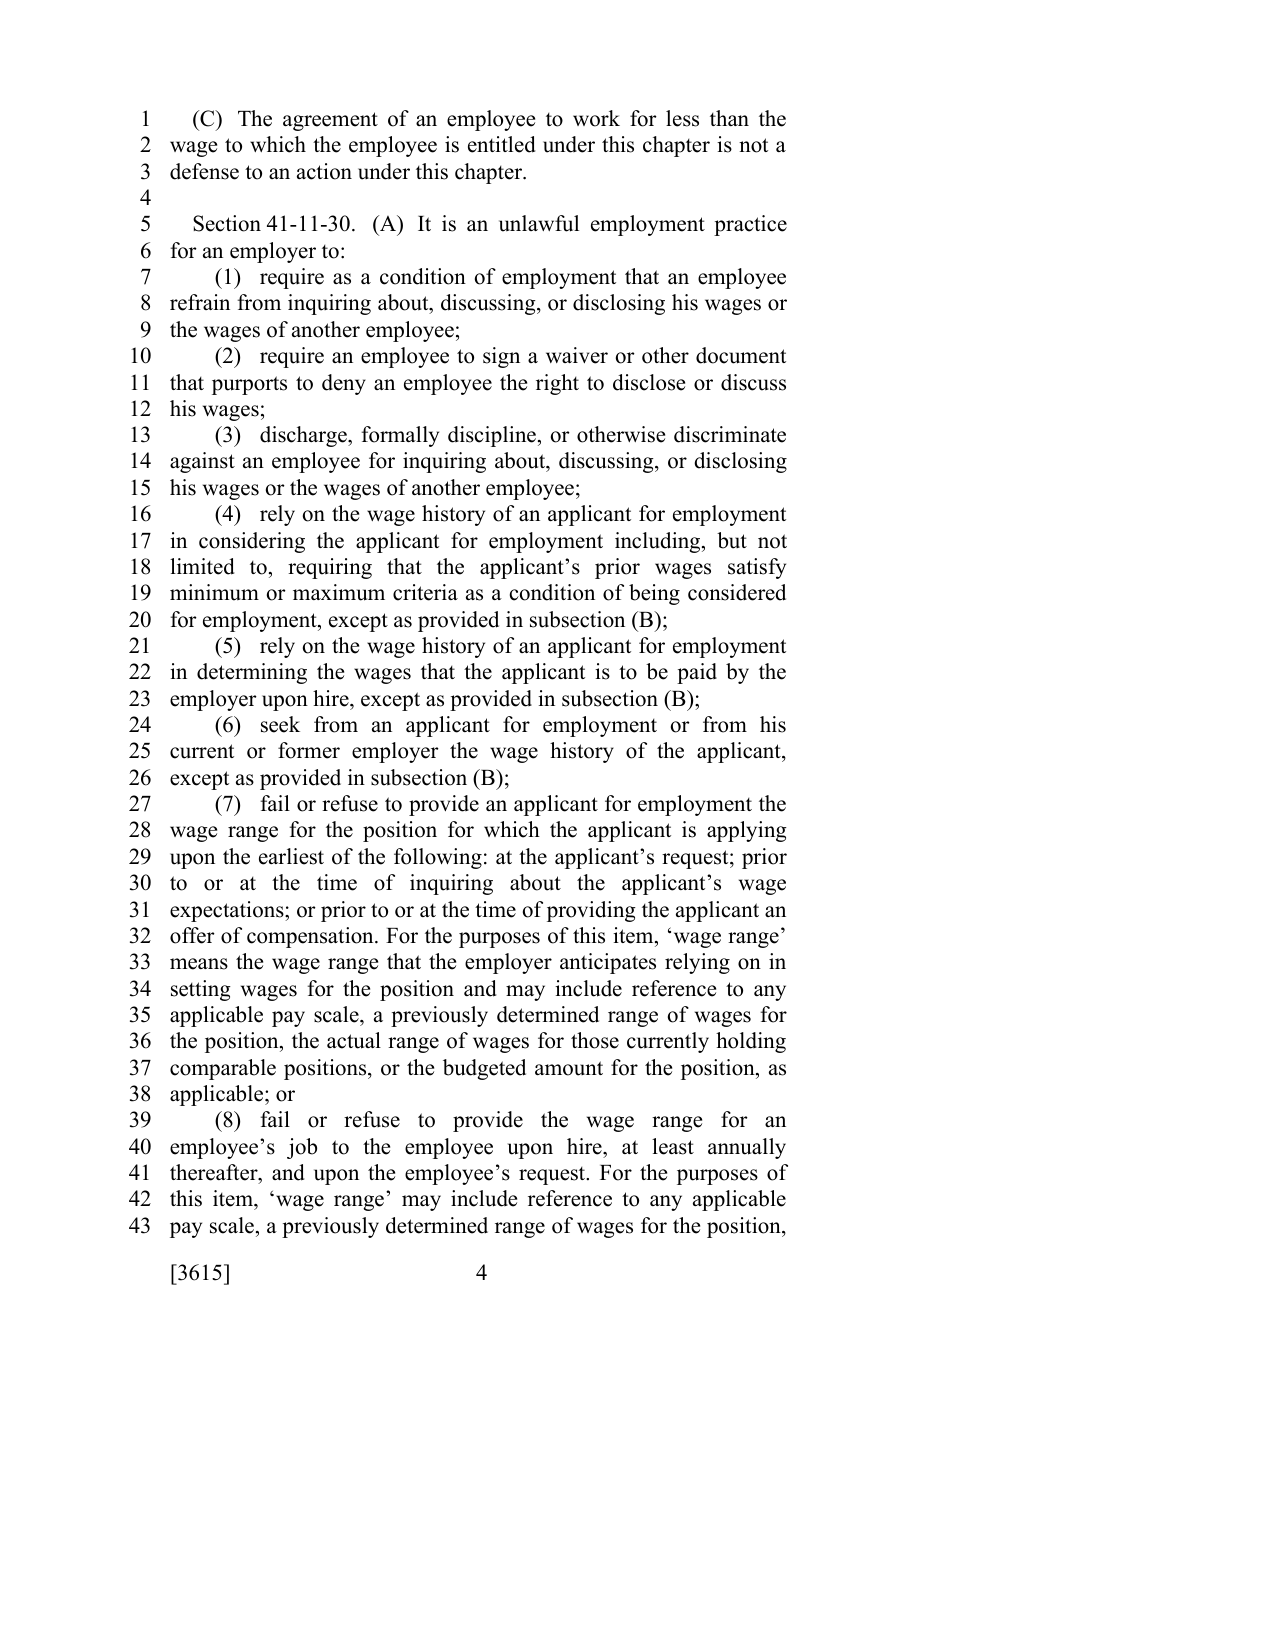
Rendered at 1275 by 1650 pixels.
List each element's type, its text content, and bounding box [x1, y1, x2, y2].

text (6) seek from an applicant for employment or from his current or former employer the wage history of the applicant, except as provided in subsection (B); [169, 711, 787, 790]
text (3) discharge, formally discipline, or otherwise discriminate against an employee for inquiring about, discussing, or disclosing his wages or the wages of another employee; [169, 421, 787, 500]
text (7) fail or refuse to provide an applicant for employment the wage range for the position for which the applicant is applying upon the earliest of the following: at the applicant’s request; prior to or at the time of inquiring about the applicant’s wage expectations; or prior to or at the time of providing the applicant an offer of compensation. For the purposes of this item, ‘wage range’ means the wage range that the employer anticipates relying on in setting wages for the position and may include reference to any applicable pay scale, a previously determined range of wages for the position, the actual range of wages for those currently holding comparable positions, or the budgeted amount for the position, as applicable; or [169, 790, 787, 1106]
text (1) require as a condition of employment that an employee refrain from inquiring about, discussing, or disclosing his wages or the wages of another employee; [169, 263, 787, 342]
text (4) rely on the wage history of an applicant for employment in considering the applicant for employment including, but not limited to, requiring that the applicant’s prior wages satisfy minimum or maximum criteria as a condition of being considered for employment, except as provided in subsection (B); [169, 500, 787, 632]
text (2) require an employee to sign a waiver or other document that purports to deny an employee the right to disclose or discuss his wages; [169, 342, 787, 421]
text (C) The agreement of an employee to work for less than the wage to which the employee is entitled under this chapter is not a defense to an action under this chapter. [169, 105, 787, 184]
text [169, 1106, 787, 1238]
text Section 41-11-30. (A) It is an unlawful employment practice for an employer to: [169, 210, 787, 263]
text (5) rely on the wage history of an applicant for employment in determining the wages that the applicant is to be paid by the employer upon hire, except as provided in subsection (B); [169, 632, 787, 711]
